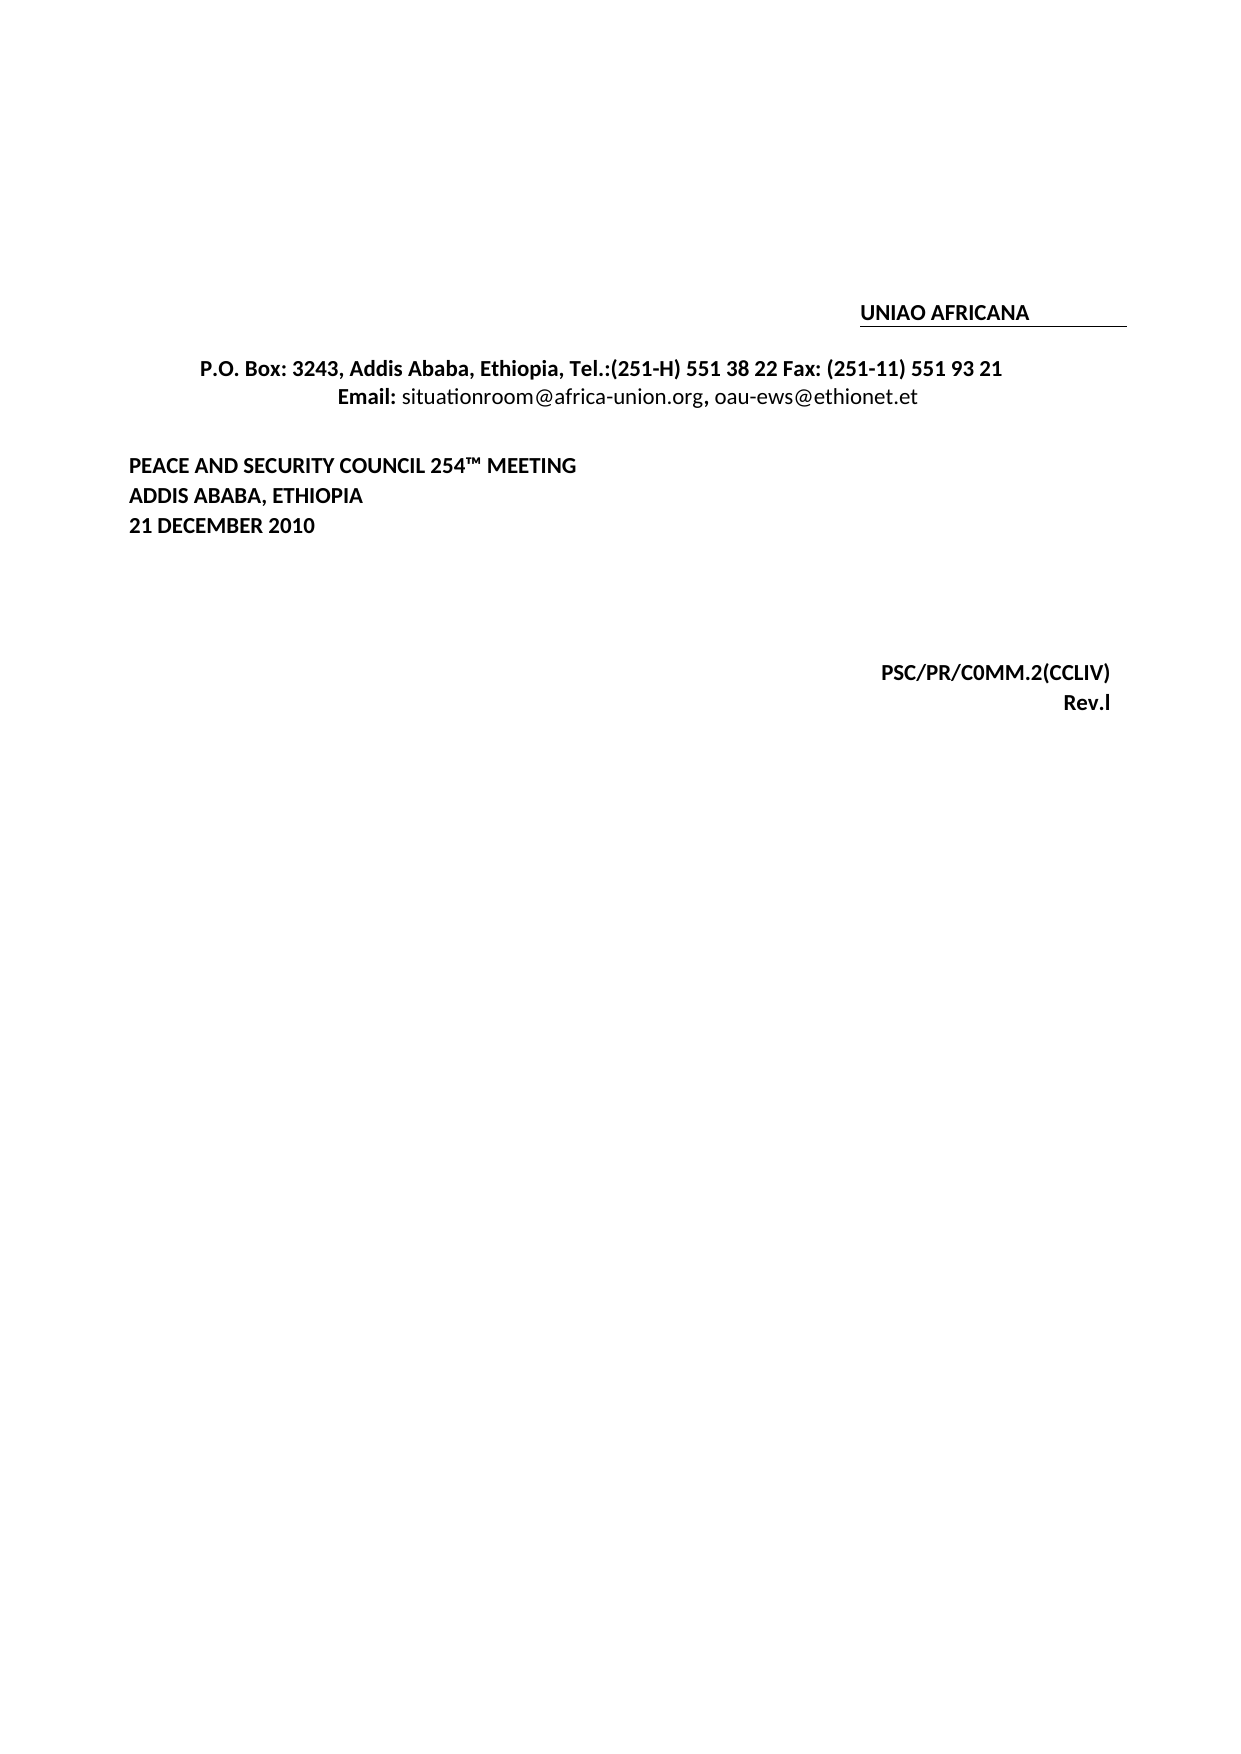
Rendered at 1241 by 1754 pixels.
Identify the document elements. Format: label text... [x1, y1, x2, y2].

text ADDIS ABABA, ETHIOPIA [129, 481, 1127, 509]
text 21 DECEMBER 2010 [129, 511, 1127, 539]
text UNIAO AFRICANA [860, 298, 1127, 326]
text PSC/PR/C0MM.2(CCLIV) Rev.l [846, 658, 1110, 716]
text Email: situationroom@africa-union.org, oau-ews@ethionet.et [129, 382, 1127, 410]
text P.O. Box: 3243, Addis Ababa, Ethiopia, Tel.:(251-H) 551 38 22 Fax: (251-11) 551 93 21 [129, 354, 1127, 382]
text PEACE AND SECURITY COUNCIL 254™ MEETING [129, 451, 1127, 479]
